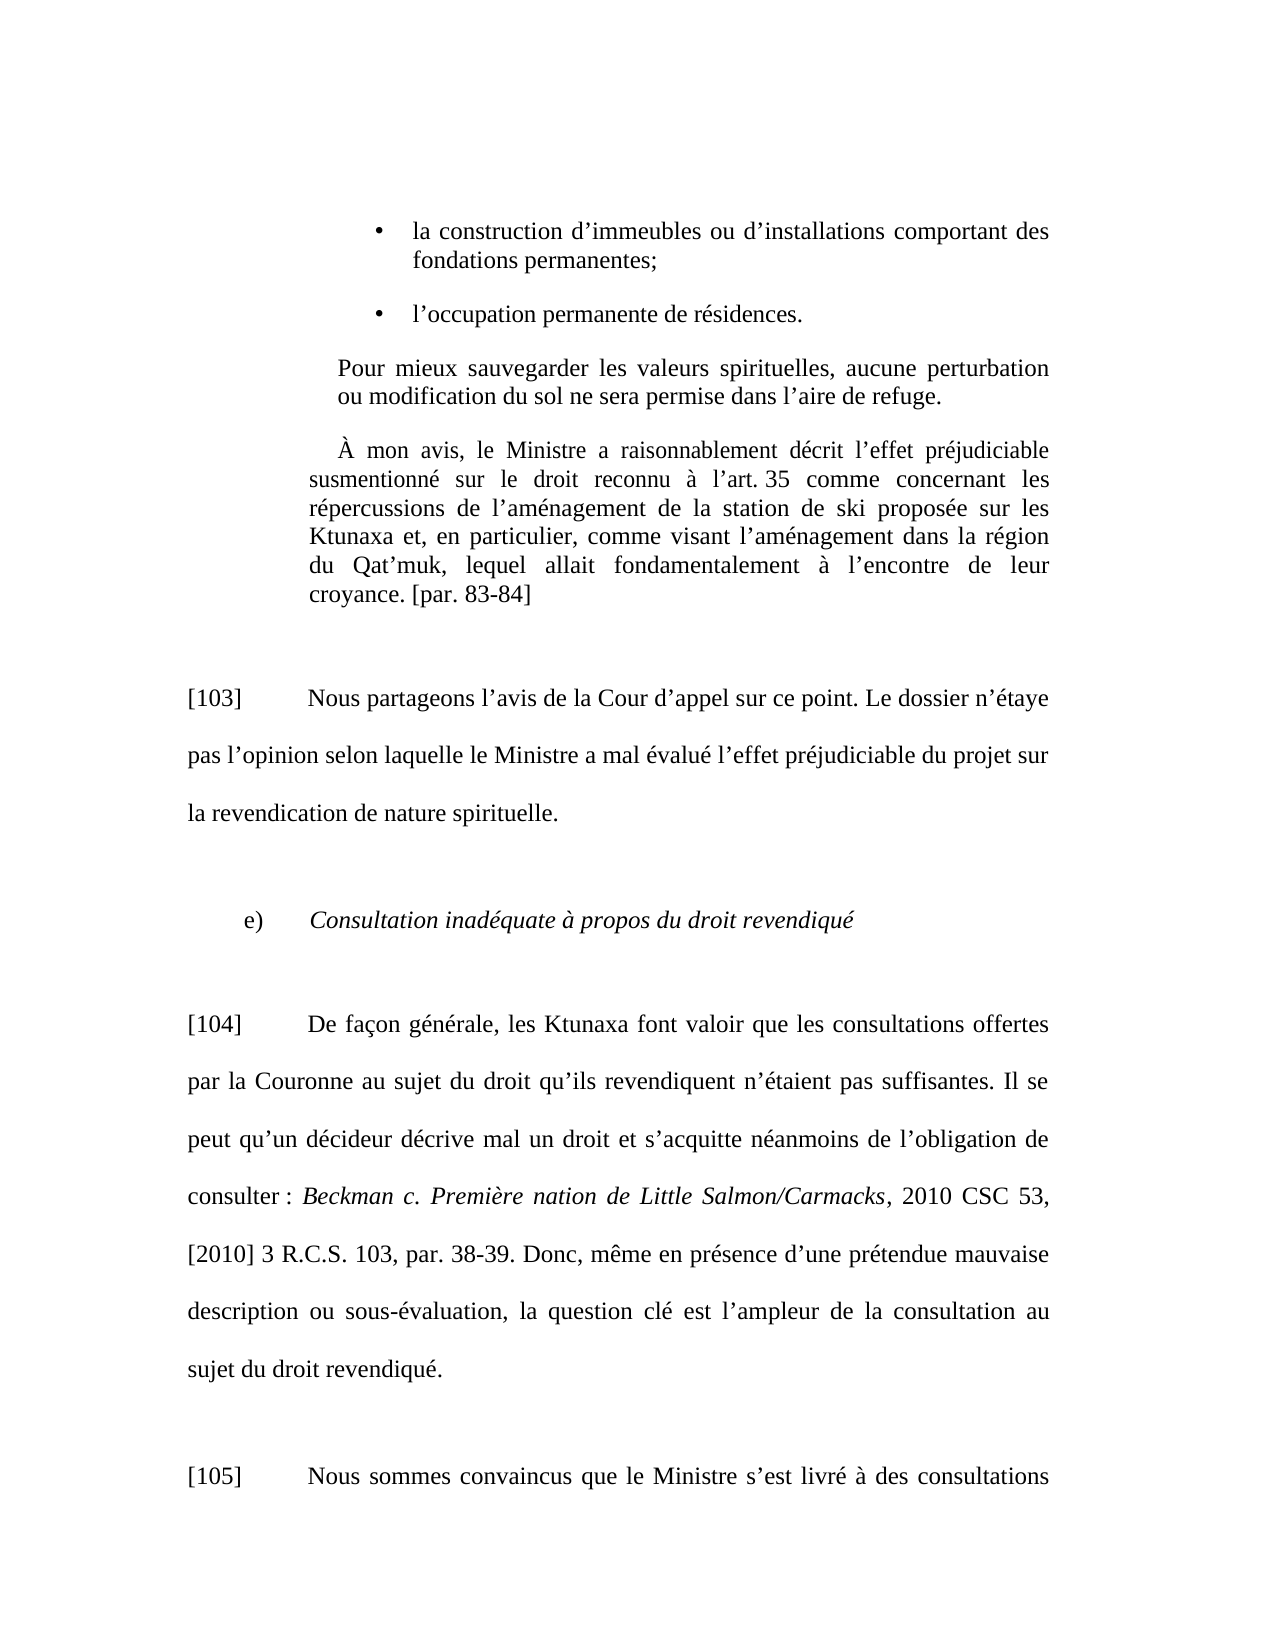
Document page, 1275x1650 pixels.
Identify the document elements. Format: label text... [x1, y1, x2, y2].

list l’occupation permanente de résidences. [375, 299, 1050, 328]
text Pour mieux sauvegarder les valeurs spirituelles, aucune perturbation ou modification du sol ne sera permise dans l’aire de refuge. [337, 353, 1050, 410]
list la construction d’immeubles ou d’installations comportant des fondations permanentes; [375, 216, 1050, 274]
text À mon avis, le Ministre a raisonnablement décrit l’effet préjudiciable susmentionné sur le droit reconnu à l’art. 35 comme concernant les répercussions de l’aménagement de la station de ski proposée sur les Ktunaxa et, en particulier, comme visant l’aménagement dans la région du Qat’muk, lequel allait fondamentalement à l’encontre de leur croyance. [par. 83-84] [309, 435, 1050, 608]
title Consultation inadéquate à propos du droit revendiqué [244, 905, 1050, 934]
text De façon générale, les Ktunaxa font valoir que les consultations offertes par la Couronne au sujet du droit qu’ils revendiquent n’étaient pas suffisantes. Il se peut qu’un décideur décrive mal un droit et s’acquitte néanmoins de l’obligation de consulter : Beckman c. Première nation de Little Salmon/Carmacks, 2010 CSC 53, [2010] 3 R.C.S. 103, par. 38-39. Donc, même en présence d’une prétendue mauvaise description ou sous-évaluation, la question clé est l’ampleur de la consultation au sujet du droit revendiqué. [187, 1009, 1050, 1383]
text Nous partageons l’avis de la Cour d’appel sur ce point. Le dossier n’étaye pas l’opinion selon laquelle le Ministre a mal évalué l’effet préjudiciable du projet sur la revendication de nature spirituelle. [187, 683, 1050, 826]
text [187, 1461, 1050, 1490]
